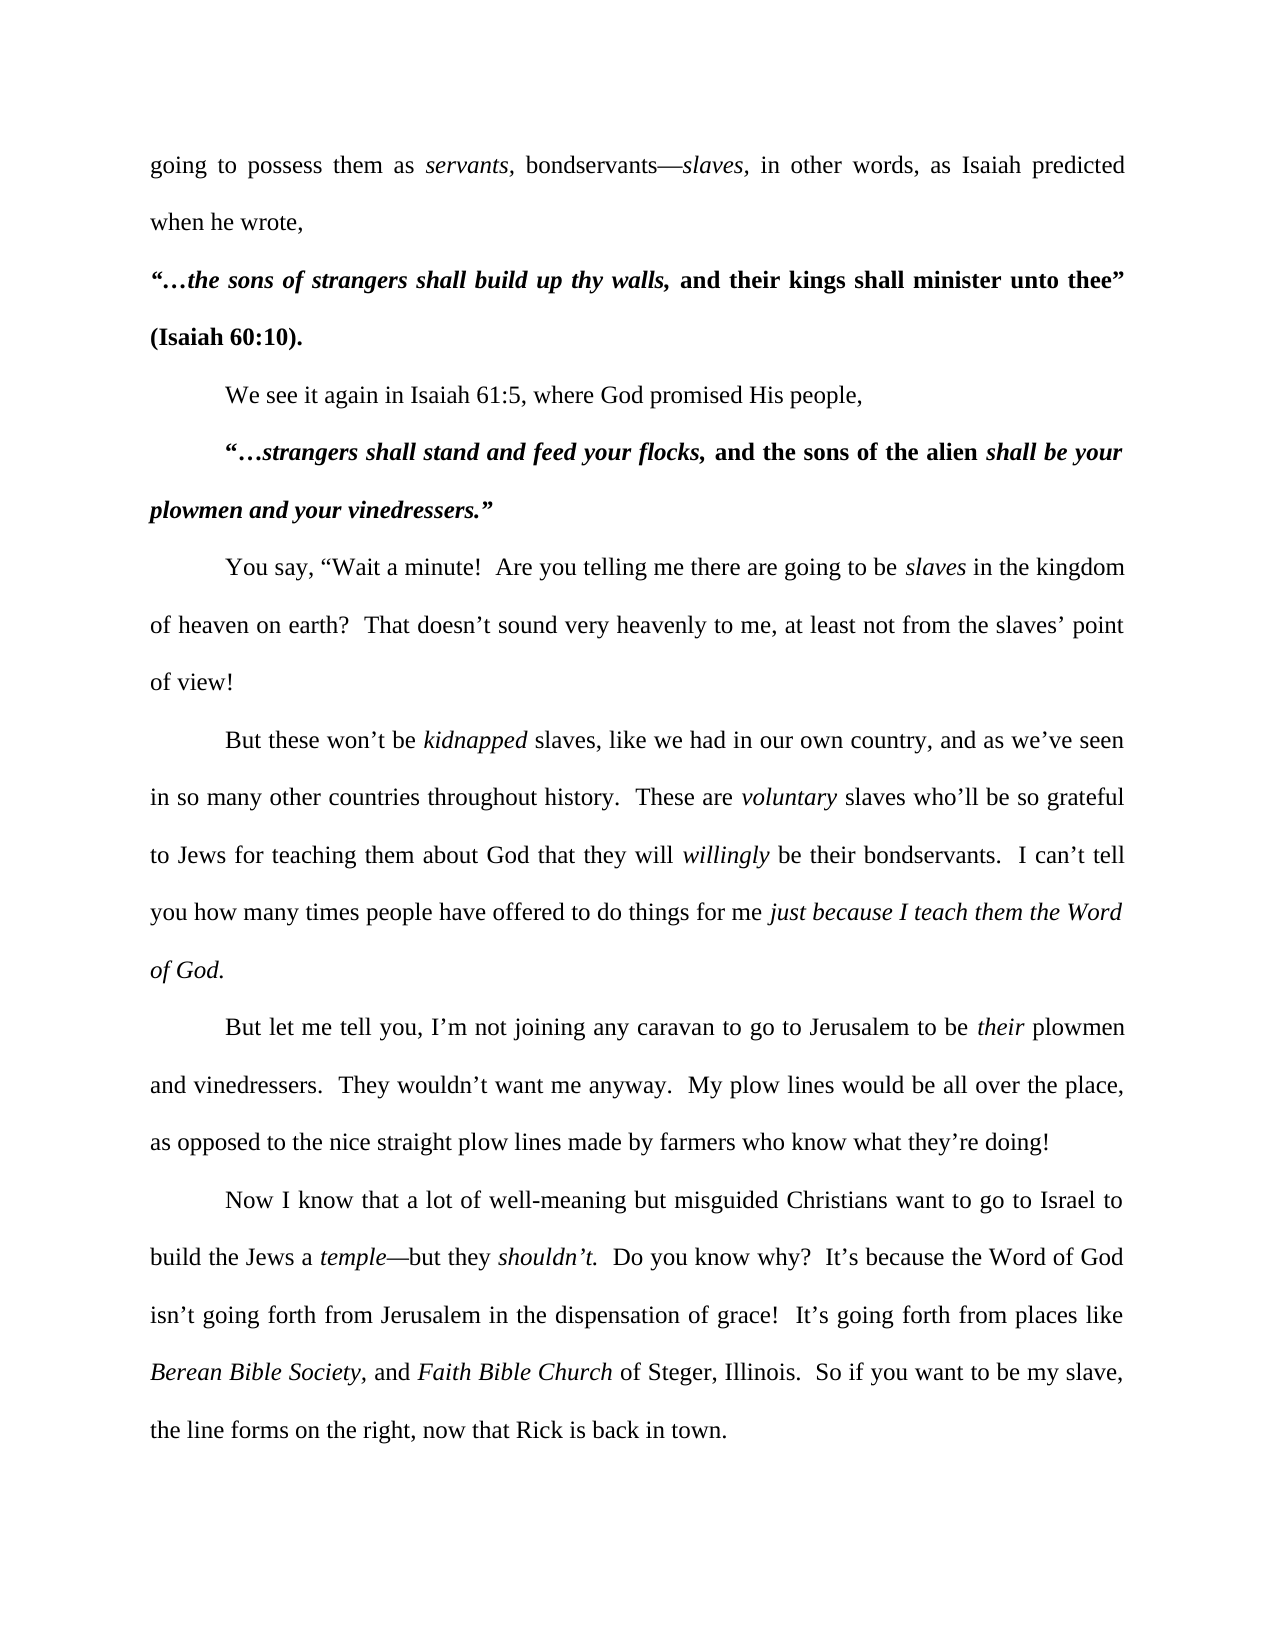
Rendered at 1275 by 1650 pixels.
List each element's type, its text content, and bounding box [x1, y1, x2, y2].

text But let me tell you, I’m not joining any caravan to go to Jerusalem to be their plowmen and vinedressers. They wouldn’t want me anyway. My plow lines would be all over the place, as opposed to the nice straight plow lines made by farmers who know what they’re doing! [150, 1012, 1125, 1156]
text Now I know that a lot of well-meaning but misguided Christians want to go to Israel to build the Jews a temple—but they shouldn’t. Do you know why? It’s because the Word of God isn’t going forth from Jerusalem in the dispensation of grace! It’s going forth from places like Berean Bible Society, and Faith Bible Church of Steger, Illinois. So if you want to be my slave, the line forms on the right, now that Rick is back in town. [150, 1185, 1125, 1444]
text “…strangers shall stand and feed your flocks, and the sons of the alien shall be your plowmen and your vinedressers.” [150, 437, 1125, 524]
text “…the sons of strangers shall build up thy walls, and their kings shall minister unto thee” (Isaiah 60:10). [150, 265, 1125, 351]
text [150, 150, 1125, 236]
text You say, “Wait a minute! Are you telling me there are going to be slaves in the kingdom of heaven on earth? That doesn’t sound very heavenly to me, at least not from the slaves’ point of view! [150, 552, 1125, 696]
text We see it again in Isaiah 61:5, where God promised His people, [150, 380, 1125, 409]
text But these won’t be kidnapped slaves, like we had in our own country, and as we’ve seen in so many other countries throughout history. These are voluntary slaves who’ll be so grateful to Jews for teaching them about God that they will willingly be their bondservants. I can’t tell you how many times people have offered to do things for me just because I teach them the Word of God. [150, 725, 1125, 984]
